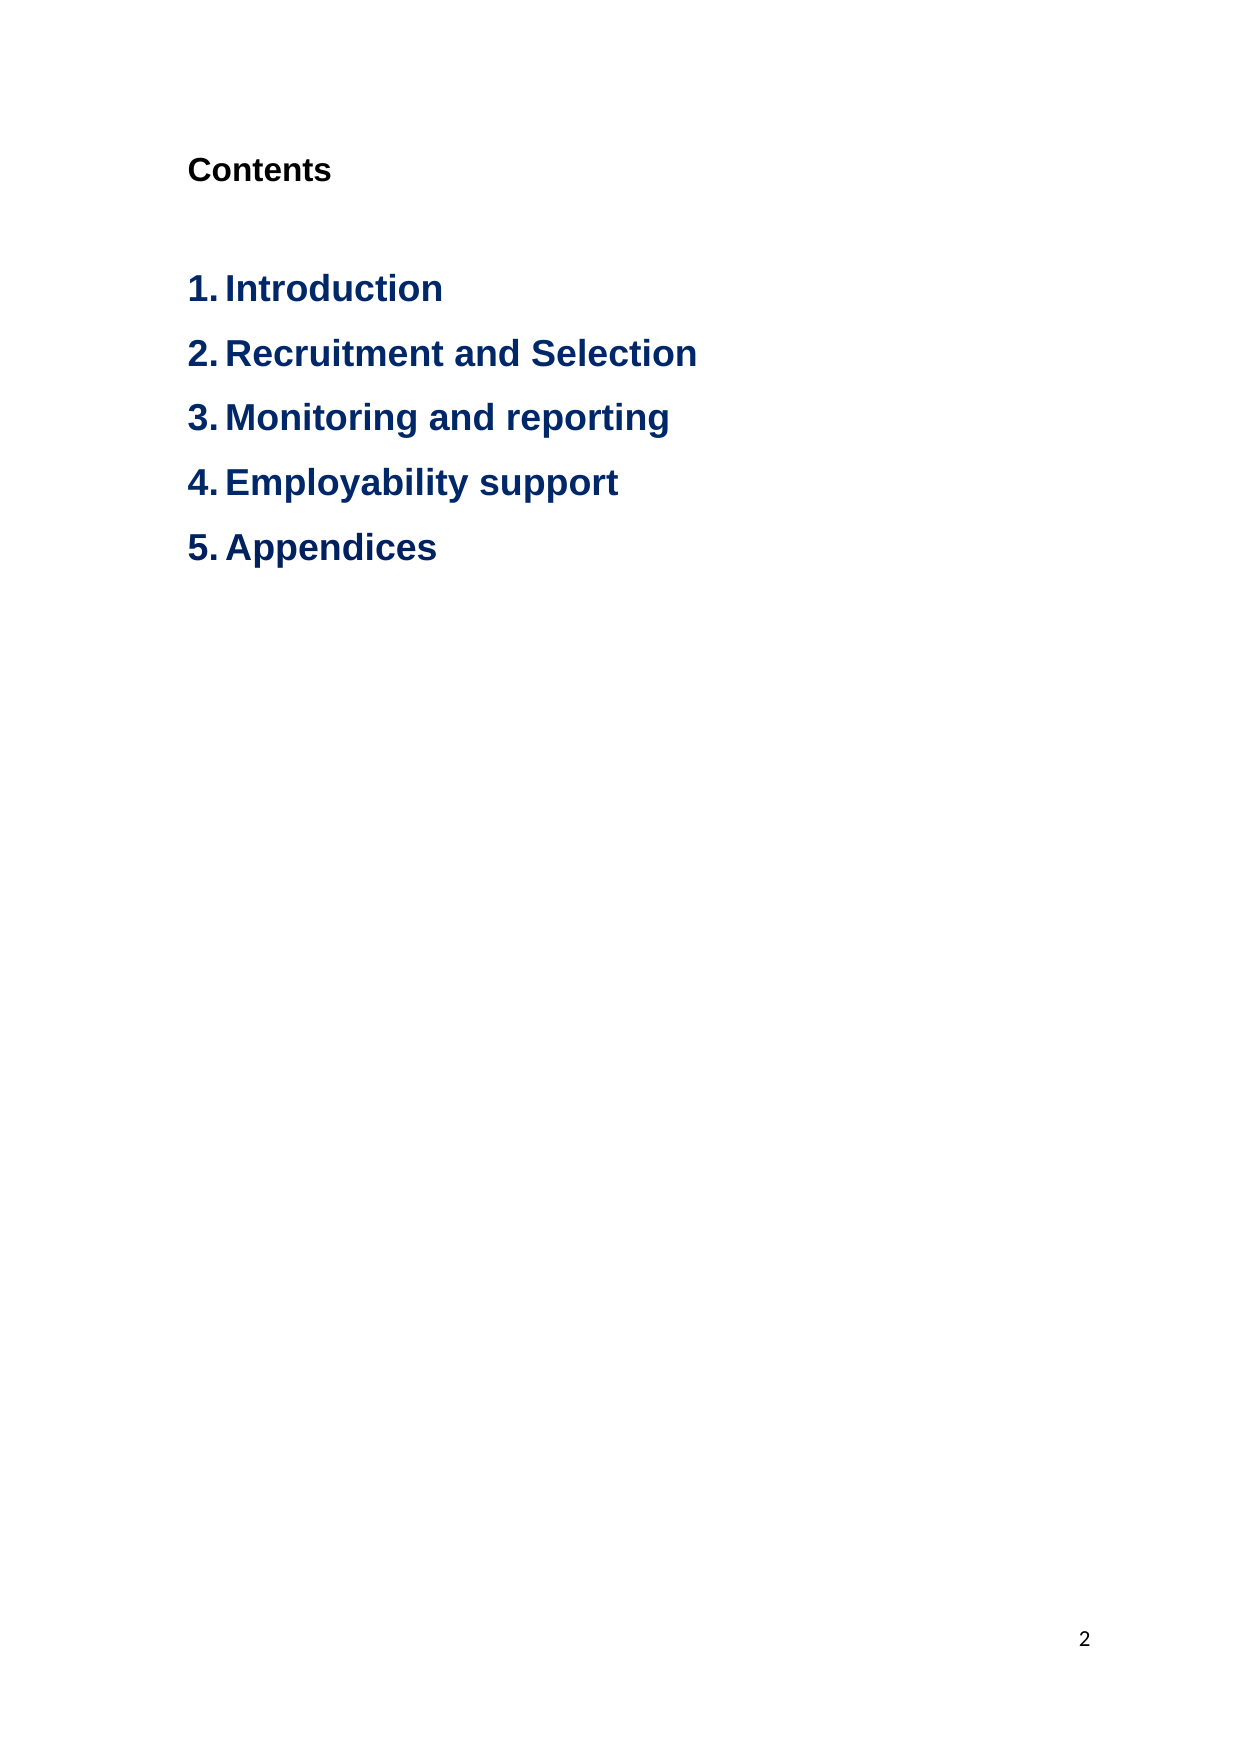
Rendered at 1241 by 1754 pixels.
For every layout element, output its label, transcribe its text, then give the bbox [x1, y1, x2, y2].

subtitle Introduction [187, 266, 1090, 309]
text Contents [150, 150, 1090, 188]
list Appendices [187, 525, 1090, 568]
subtitle Recruitment and Selection [187, 331, 1090, 374]
subtitle Employability support [187, 460, 1090, 503]
subtitle Monitoring and reporting [187, 396, 1090, 439]
